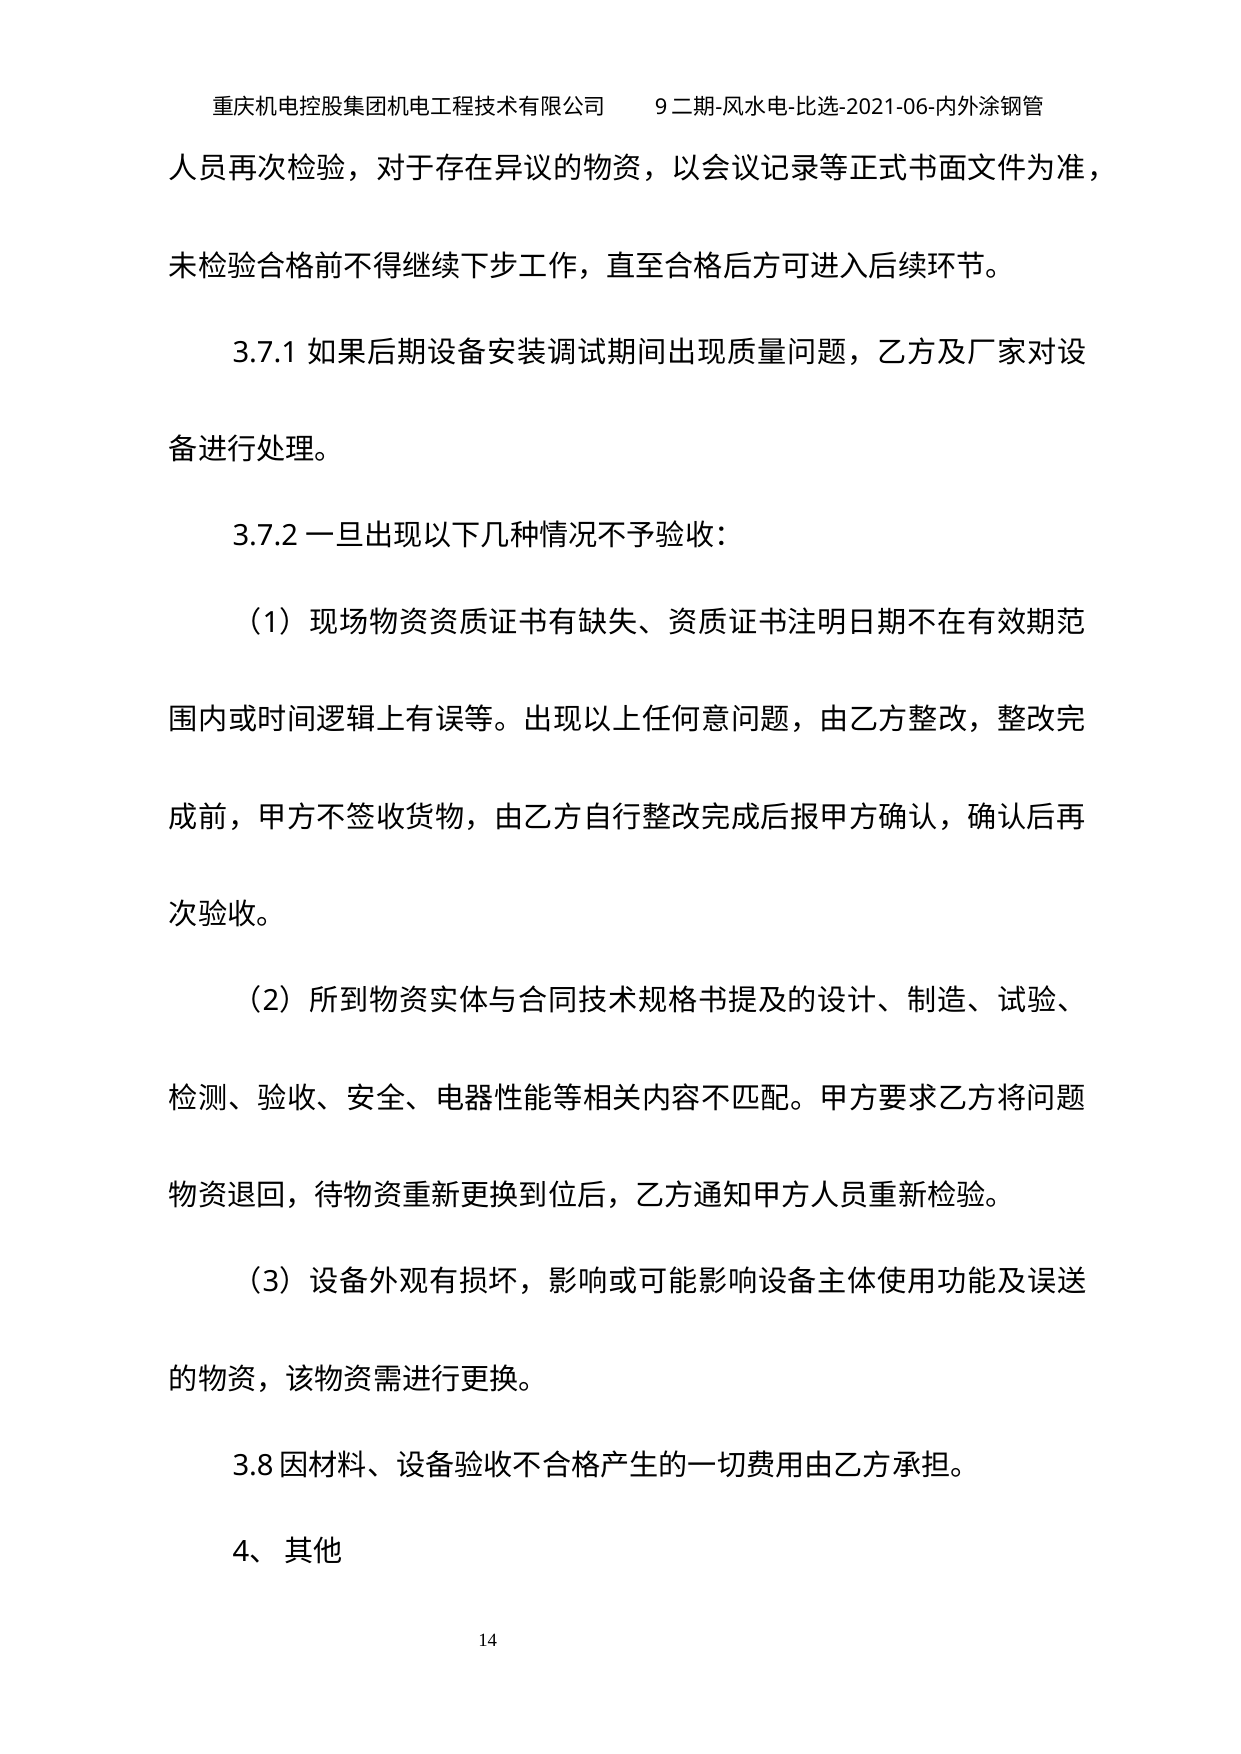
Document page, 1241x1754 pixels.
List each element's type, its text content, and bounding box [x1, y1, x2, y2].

text 3.7.1 如果后期设备安装调试期间出现质量问题，乙方及厂家对设备进行处理。 [169, 317, 1087, 479]
text （2）所到物资实体与合同技术规格书提及的设计、制造、试验、检测、验收、安全、电器性能等相关内容不匹配。甲方要求乙方将问题物资退回，待物资重新更换到位后，乙方通知甲方人员重新检验。 [169, 966, 1087, 1226]
text 3.7.2 一旦出现以下几种情况不予验收： [169, 501, 1087, 566]
text （1）现场物资资质证书有缺失、资质证书注明日期不在有效期范围内或时间逻辑上有误等。出现以上任何意问题，由乙方整改，整改完成前，甲方不签收货物，由乙方自行整改完成后报甲方确认，确认后再次验收。 [169, 587, 1087, 944]
text 4、 其他 [169, 1516, 1087, 1581]
text （3）设备外观有损坏，影响或可能影响设备主体使用功能及误送的物资，该物资需进行更换。 [169, 1247, 1087, 1409]
text 3.8因材料、设备验收不合格产生的一切费用由乙方承担。 [169, 1430, 1087, 1495]
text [169, 133, 1087, 296]
